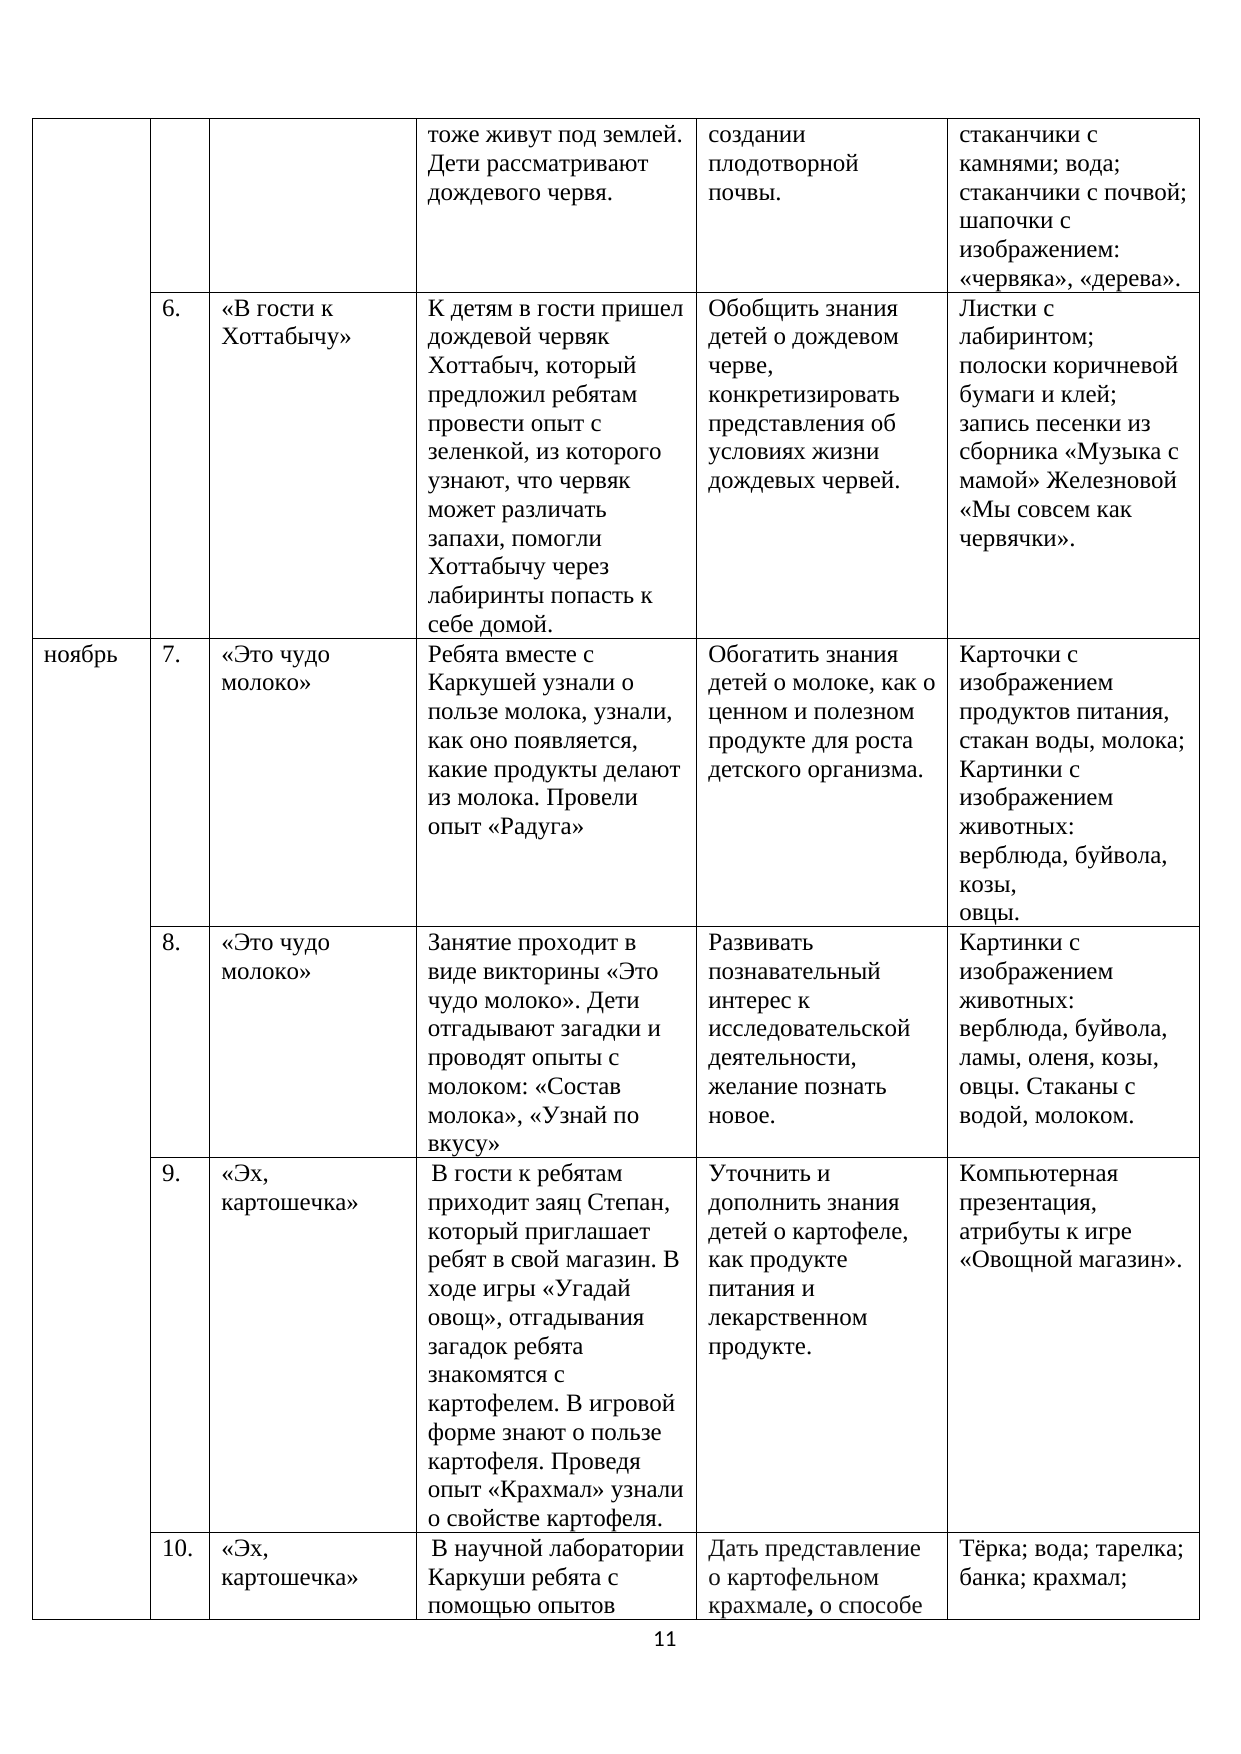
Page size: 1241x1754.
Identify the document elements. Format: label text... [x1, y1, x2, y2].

table_cell Карточки с изображением продуктов питания, стакан воды, молока; Картинки с изображением животных: верблюда, буйвола, козы, овцы. [948, 639, 1199, 926]
table_cell Листки с лабиринтом; полоски коричневой бумаги и клей; запись песенки из сборника «Музыка с мамой» Железновой «Мы совсем как червячки». [948, 293, 1199, 638]
table_cell Обобщить знания детей о дождевом черве, конкретизировать представления об условиях жизни дождевых червей. [697, 293, 947, 638]
table_cell «В гости к Хоттабычу» [210, 293, 416, 638]
table_cell Занятие проходит в виде викторины «Это чудо молоко». Дети отгадывают загадки и проводят опыты с молоком: «Состав молока», «Узнай по вкусу» [417, 927, 696, 1157]
table_cell «Эх, картошечка» [210, 1158, 416, 1532]
table_cell «Эх, картошечка» [210, 1533, 416, 1619]
table_cell Обогатить знания детей о молоке, как о ценном и полезном продукте для роста детского организма. [697, 639, 947, 926]
table_cell 6. [151, 293, 209, 638]
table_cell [210, 119, 416, 292]
table_cell Уточнить и дополнить знания детей о картофеле, как продукте питания и лекарственном продукте. [697, 1158, 947, 1532]
table_cell 5. [151, 119, 209, 292]
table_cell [948, 1533, 1199, 1619]
table_cell 10. [151, 1533, 209, 1619]
table_cell «Это чудо молоко» [210, 639, 416, 926]
table_cell К детям в гости пришел дождевой червяк Хоттабыч, который предложил ребятам провести опыт с зеленкой, из которого узнают, что червяк может различать запахи, помогли Хоттабычу через лабиринты попасть к себе домой. [417, 293, 696, 638]
table_cell 7. [151, 639, 209, 926]
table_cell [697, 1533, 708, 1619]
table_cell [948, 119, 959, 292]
table_cell «Это чудо молоко» [210, 927, 416, 1157]
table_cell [417, 119, 696, 292]
table_cell Ребята вместе с Каркушей узнали о пользе молока, узнали, как оно появляется, какие продукты делают из молока. Провели опыт «Радуга» [417, 639, 696, 926]
table_cell В гости к ребятам приходит заяц Степан, который приглашает ребят в свой магазин. В ходе игры «Угадай овощ», отгадывания загадок ребята знакомятся с картофелем. В игровой форме знают о пользе картофеля. Проведя опыт «Крахмал» узнали о свойстве картофеля. [417, 1158, 696, 1532]
table_cell Картинки с изображением животных: верблюда, буйвола, ламы, оленя, козы, овцы. Стаканы с водой, молоком. [948, 927, 1199, 1157]
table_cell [697, 119, 947, 292]
table_cell Компьютерная презентация, атрибуты к игре «Овощной магазин». [948, 1158, 1199, 1532]
table_cell 9. [151, 1158, 209, 1532]
table_cell Развивать познавательный интерес к исследовательской деятельности, желание познать новое. [697, 927, 947, 1157]
table_cell 8. [151, 927, 209, 1157]
table_cell ноябрь [33, 639, 150, 1619]
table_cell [417, 1533, 696, 1619]
